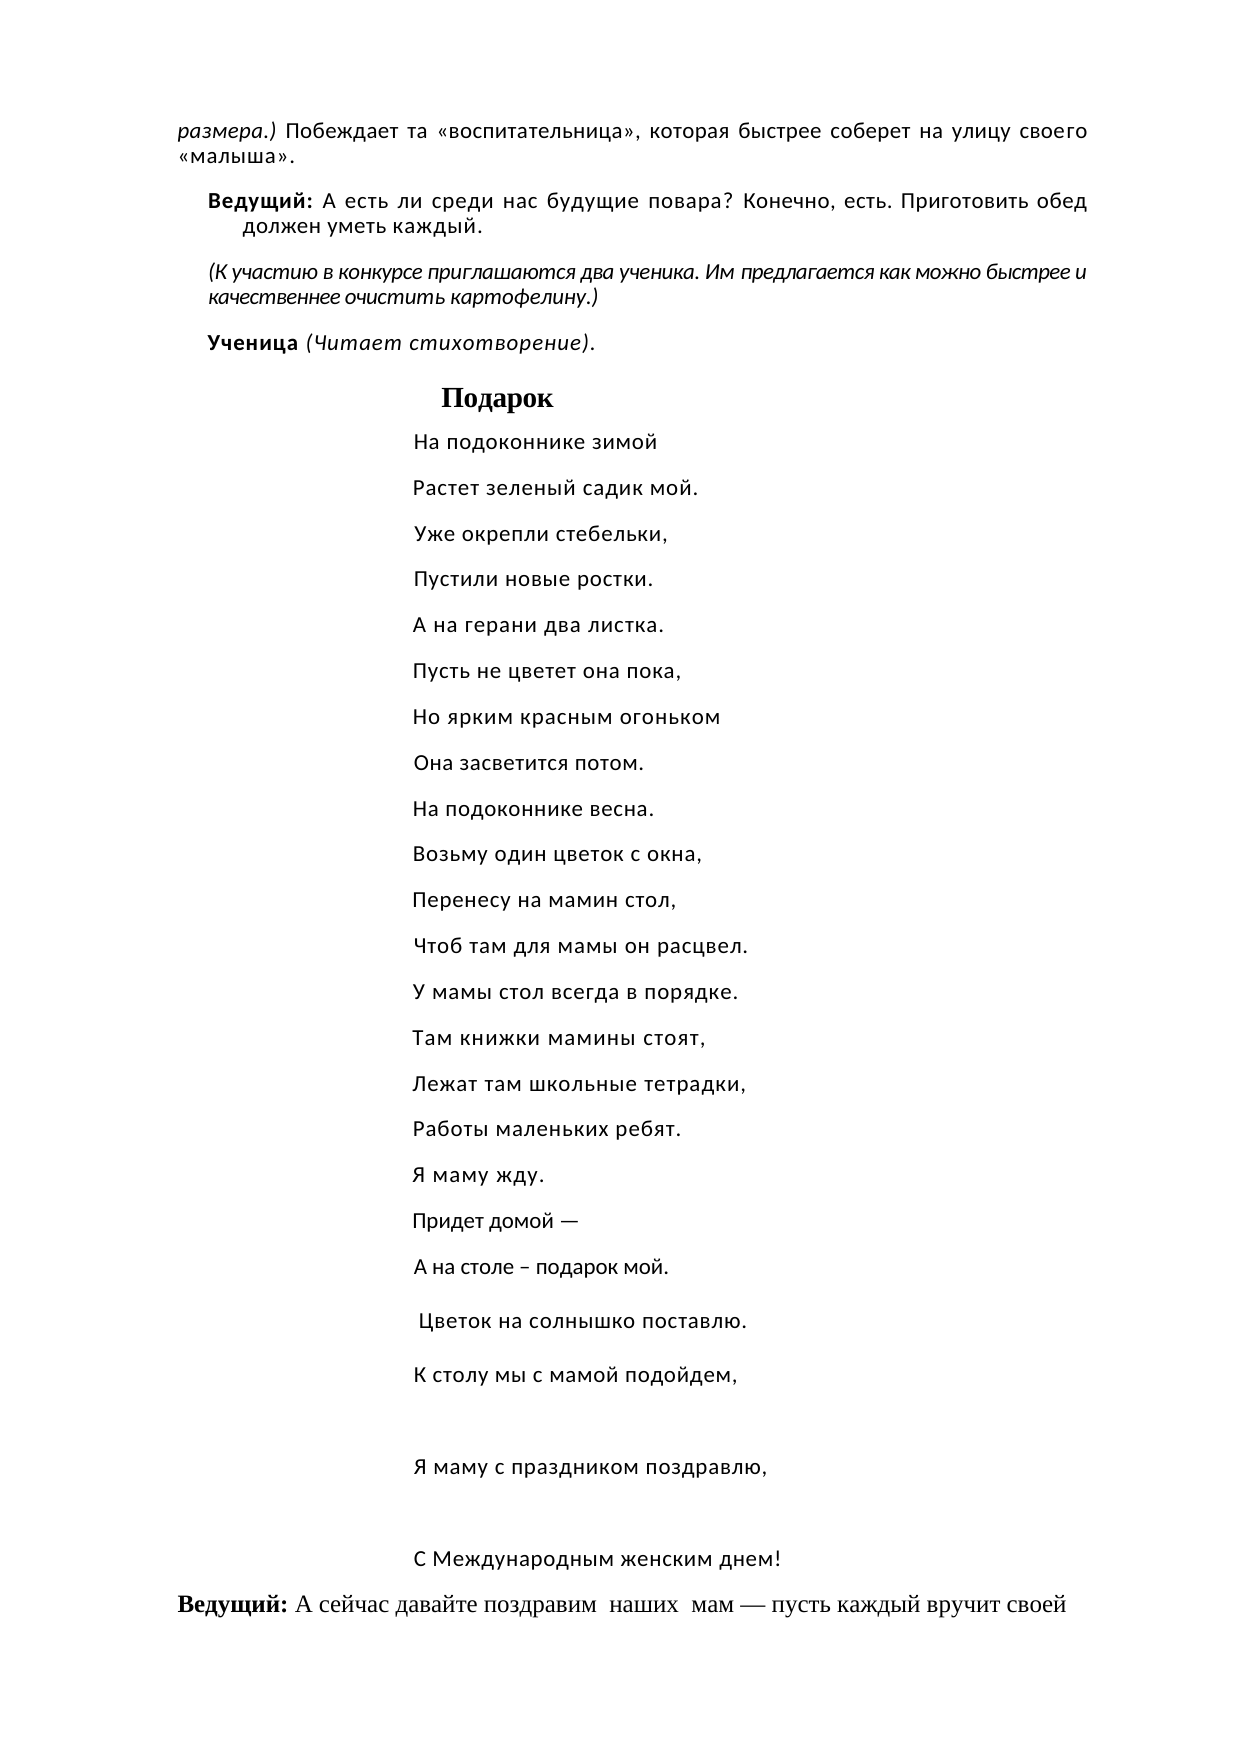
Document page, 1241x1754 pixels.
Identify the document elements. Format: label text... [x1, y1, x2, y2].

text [177, 118, 1087, 168]
text К столу мы с мамой подойдем, [413, 1363, 1087, 1388]
text Я маму с праздником поздравлю, [413, 1454, 1087, 1479]
text А на столе – подарок мой. [413, 1254, 1087, 1279]
text Там книжки мамины стоят, [322, 1025, 1087, 1050]
text Она засветится потом. [323, 750, 1087, 775]
text (К участию в конкурсе приглашаются два ученика. Им предлагается как можно быстрее и качественнее очистить картофелину.) [208, 260, 1087, 310]
text Пустили новые ростки. [323, 567, 1087, 592]
text Пусть не цветет она пока, [323, 658, 1087, 683]
text На подоконнике зимой [323, 429, 1087, 454]
text А на герани два листка. [323, 613, 1087, 638]
text Перенесу на мамин стол, [322, 888, 1087, 913]
subtitle Подарок [441, 387, 1087, 412]
text Цветок на солнышко поставлю. [413, 1309, 1087, 1334]
text Ученица (Читает стихотворение). [207, 331, 1087, 356]
text Возьму один цветок с окна, [323, 842, 1087, 867]
text Растет зеленый садик мой. [323, 475, 1087, 500]
text На подоконнике весна. [323, 796, 1087, 821]
text С Международным женским днем! [413, 1546, 1087, 1571]
text Ведущий: А есть ли среди нас будущие повара? Конечно, есть. Приготовить обед должен уметь каждый. [208, 189, 1087, 239]
text Лежат там школьные тетрадки, [322, 1071, 1087, 1096]
text Придет домой — [322, 1208, 1087, 1233]
text У мамы стол всегда в порядке. [323, 979, 1087, 1004]
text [177, 1592, 1087, 1617]
text Но ярким красным огоньком [323, 704, 1087, 729]
text Работы маленьких ребят. [323, 1117, 1087, 1142]
text Чтоб там для мамы он расцвел. [323, 933, 1087, 958]
text Я маму жду. [322, 1163, 1087, 1188]
text Уже окрепли стебельки, [324, 521, 1087, 546]
